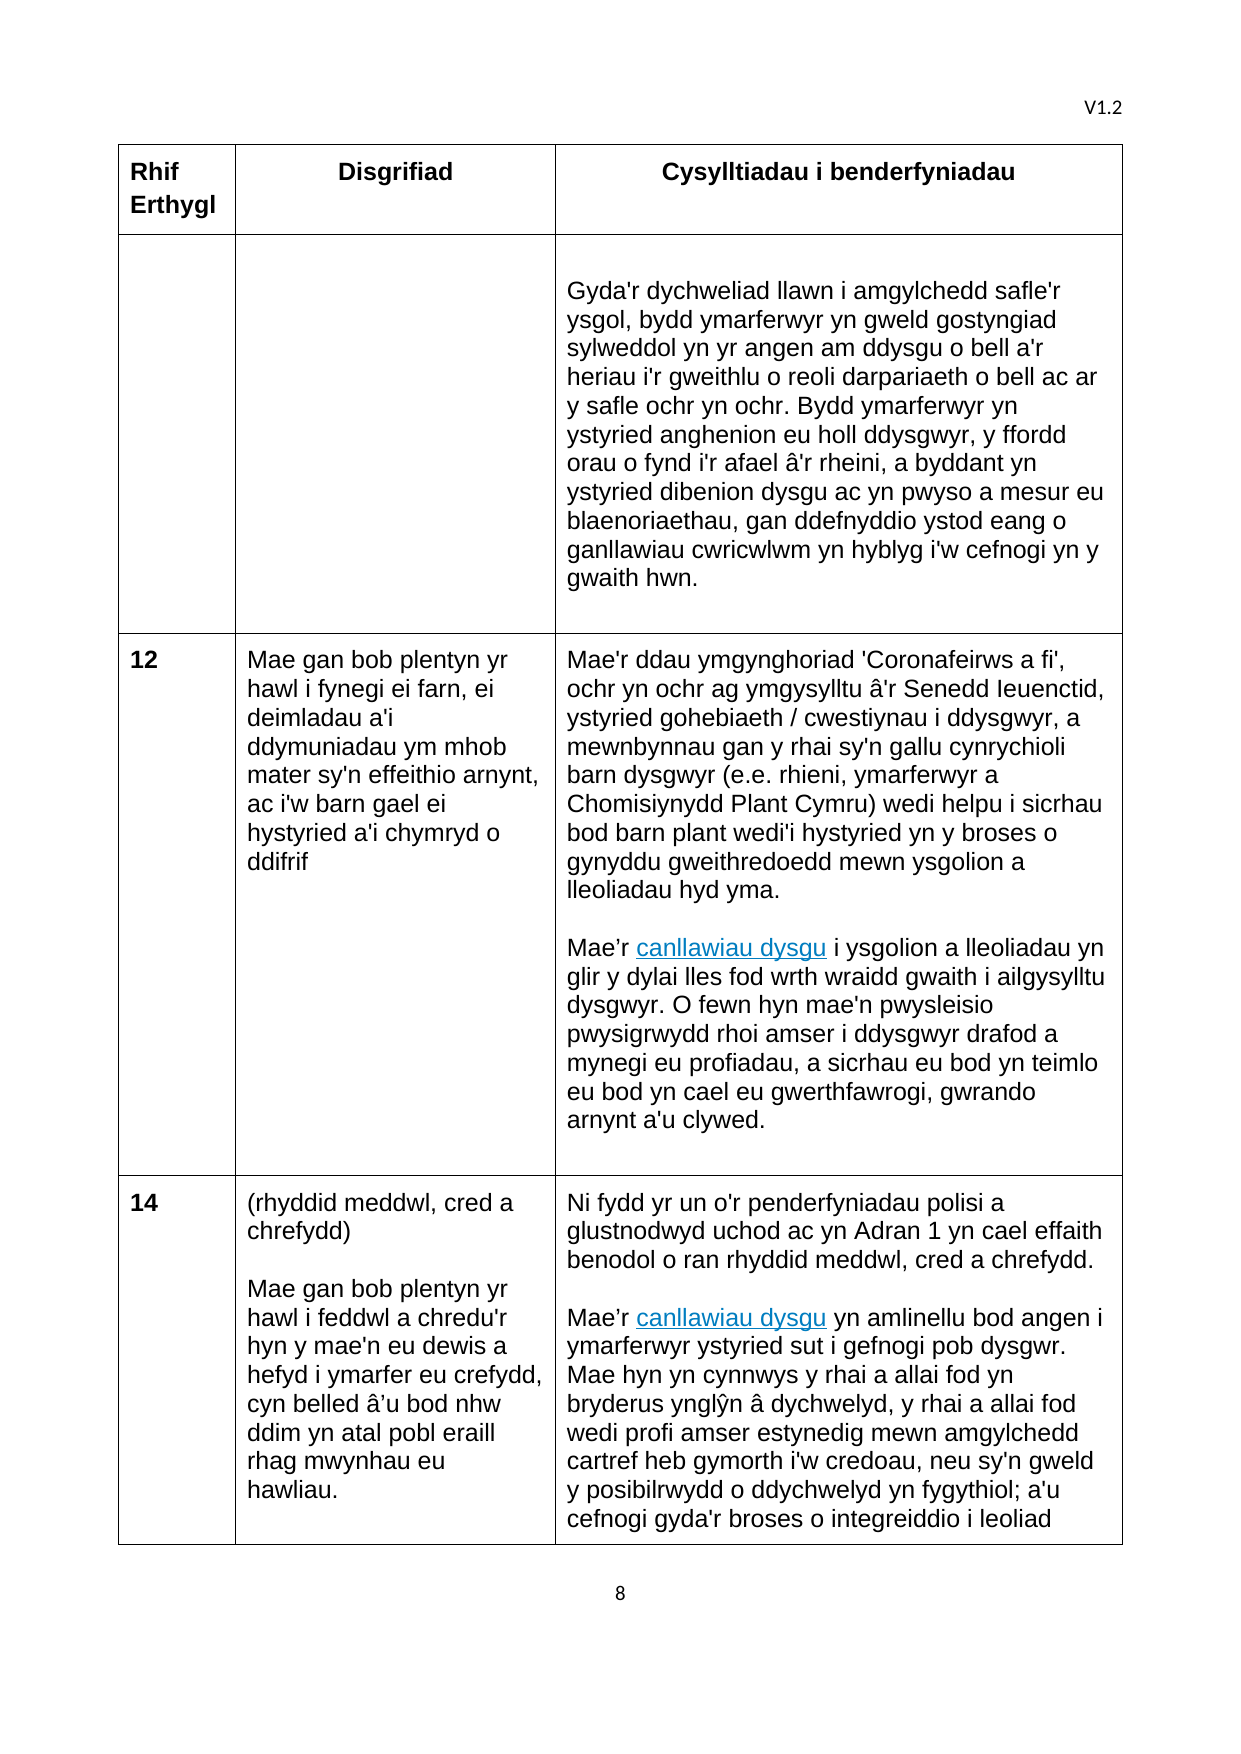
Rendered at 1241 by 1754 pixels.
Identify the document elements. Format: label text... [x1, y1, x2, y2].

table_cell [556, 235, 1122, 633]
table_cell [236, 1176, 555, 1544]
table_header Cysylltiadau i benderfyniadau [556, 145, 1122, 234]
table_header Rhif Erthygl [119, 145, 235, 234]
table_cell Mae'r ddau ymgynghoriad 'Coronafeirws a fi', ochr yn ochr ag ymgysylltu â'r Senedd Ieuenctid, ystyried gohebiaeth / cwestiynau i ddysgwyr, a mewnbynnau gan y rhai sy'n gallu cynrychioli barn dysgwyr (e.e. rhieni, ymarferwyr a Chomisiynydd Plant Cymru) wedi helpu i sicrhau bod barn plant wedi'i hystyried yn y broses o gynyddu gweithredoedd mewn ysgolion a lleoliadau hyd yma. Mae’r canllawiau dysgu i ysgolion a lleoliadau yn glir y dylai lles fod wrth wraidd gwaith i ailgysylltu dysgwyr. O fewn hyn mae'n pwysleisio pwysigrwydd rhoi amser i ddysgwyr drafod a mynegi eu profiadau, a sicrhau eu bod yn teimlo eu bod yn cael eu gwerthfawrogi, gwrando arnynt a'u clywed. [556, 634, 1122, 1175]
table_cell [236, 235, 555, 633]
table_cell 12 [119, 634, 235, 1175]
table_cell Mae gan bob plentyn yr hawl i fynegi ei farn, ei deimladau a'i ddymuniadau ym mhob mater sy'n effeithio arnynt, ac i'w barn gael ei hystyried a'i chymryd o ddifrif [236, 634, 555, 1175]
table_cell 6 [119, 235, 235, 633]
table_cell 14 [119, 1176, 235, 1544]
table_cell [556, 1176, 1122, 1544]
table_header Disgrifiad [236, 145, 555, 234]
